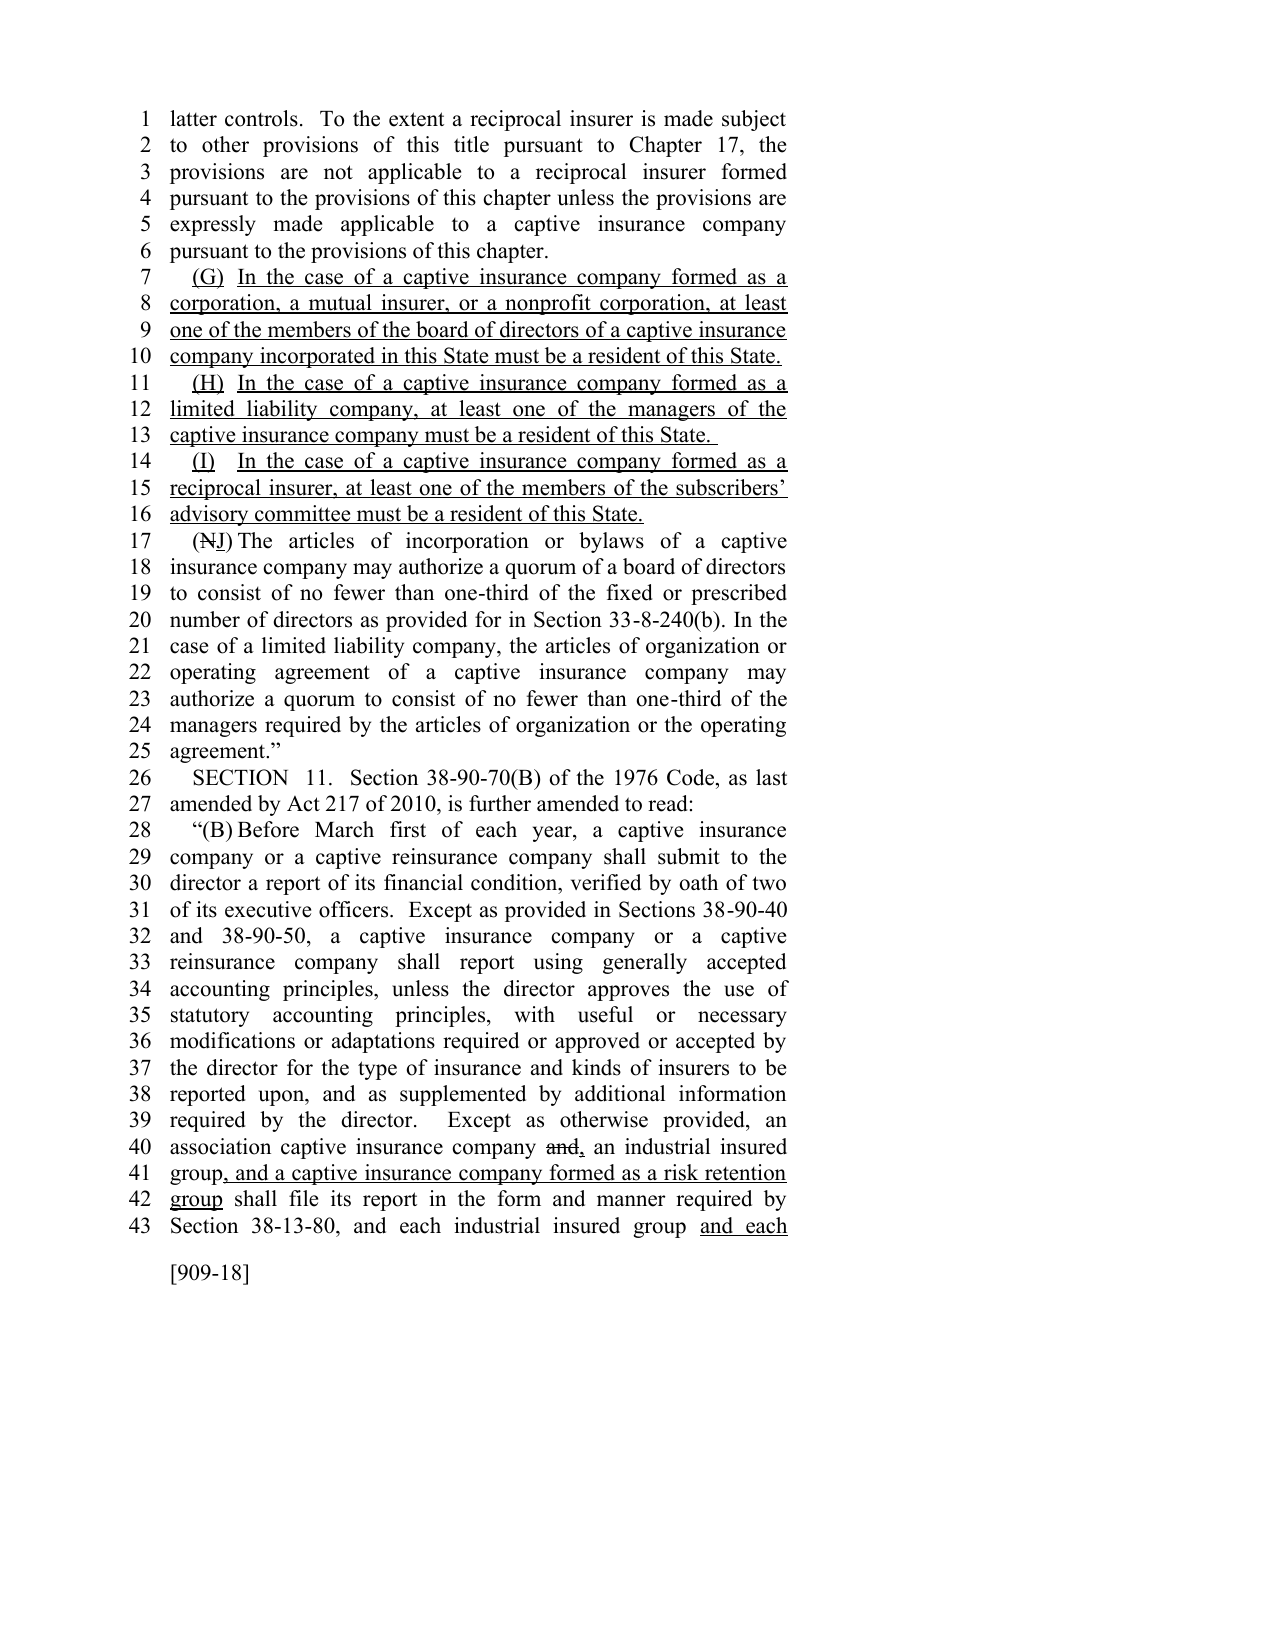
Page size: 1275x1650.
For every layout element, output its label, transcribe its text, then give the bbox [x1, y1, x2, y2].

text (G) In the case of a captive insurance company formed as a corporation, a mutual insurer, or a nonprofit corporation, at least one of the members of the board of directors of a captive insurance company incorporated in this State must be a resident of this State. [169, 313, 787, 339]
text (I) In the case of a captive insurance company formed as a reciprocal insurer, at least one of the members of the subscribers’ advisory committee must be a resident of this State. [169, 448, 787, 497]
text (H) In the case of a captive insurance company formed as a limited liability company, at least one of the managers of the captive insurance company must be a resident of this State. [169, 419, 787, 448]
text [169, 105, 787, 263]
text SECTION 11. Section 38-90-70(B) of the 1976 Code, as last amended by Act 217 of 2010, is further amended to read: [169, 764, 787, 817]
text (G) In the case of a captive insurance company formed as a corporation, a mutual insurer, or a nonprofit corporation, at least one of the members of the board of directors of a captive insurance company incorporated in this State must be a resident of this State. [169, 263, 787, 312]
text (I) In the case of a captive insurance company formed as a reciprocal insurer, at least one of the members of the subscribers’ advisory committee must be a resident of this State. [169, 498, 787, 527]
text (H) In the case of a captive insurance company formed as a limited liability company, at least one of the managers of the captive insurance company must be a resident of this State. [169, 368, 787, 418]
text (NJ) The articles of incorporation or bylaws of a captive insurance company may authorize a quorum of a board of directors to consist of no fewer than one-third of the fixed or prescribed number of directors as provided for in Section 33-8-240(b). In the case of a limited liability company, the articles of organization or operating agreement of a captive insurance company may authorize a quorum to consist of no fewer than one-third of the managers required by the articles of organization or the operating agreement.” [169, 527, 787, 764]
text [169, 817, 787, 1238]
text (G) In the case of a captive insurance company formed as a corporation, a mutual insurer, or a nonprofit corporation, at least one of the members of the board of directors of a captive insurance company incorporated in this State must be a resident of this State. [169, 340, 787, 368]
